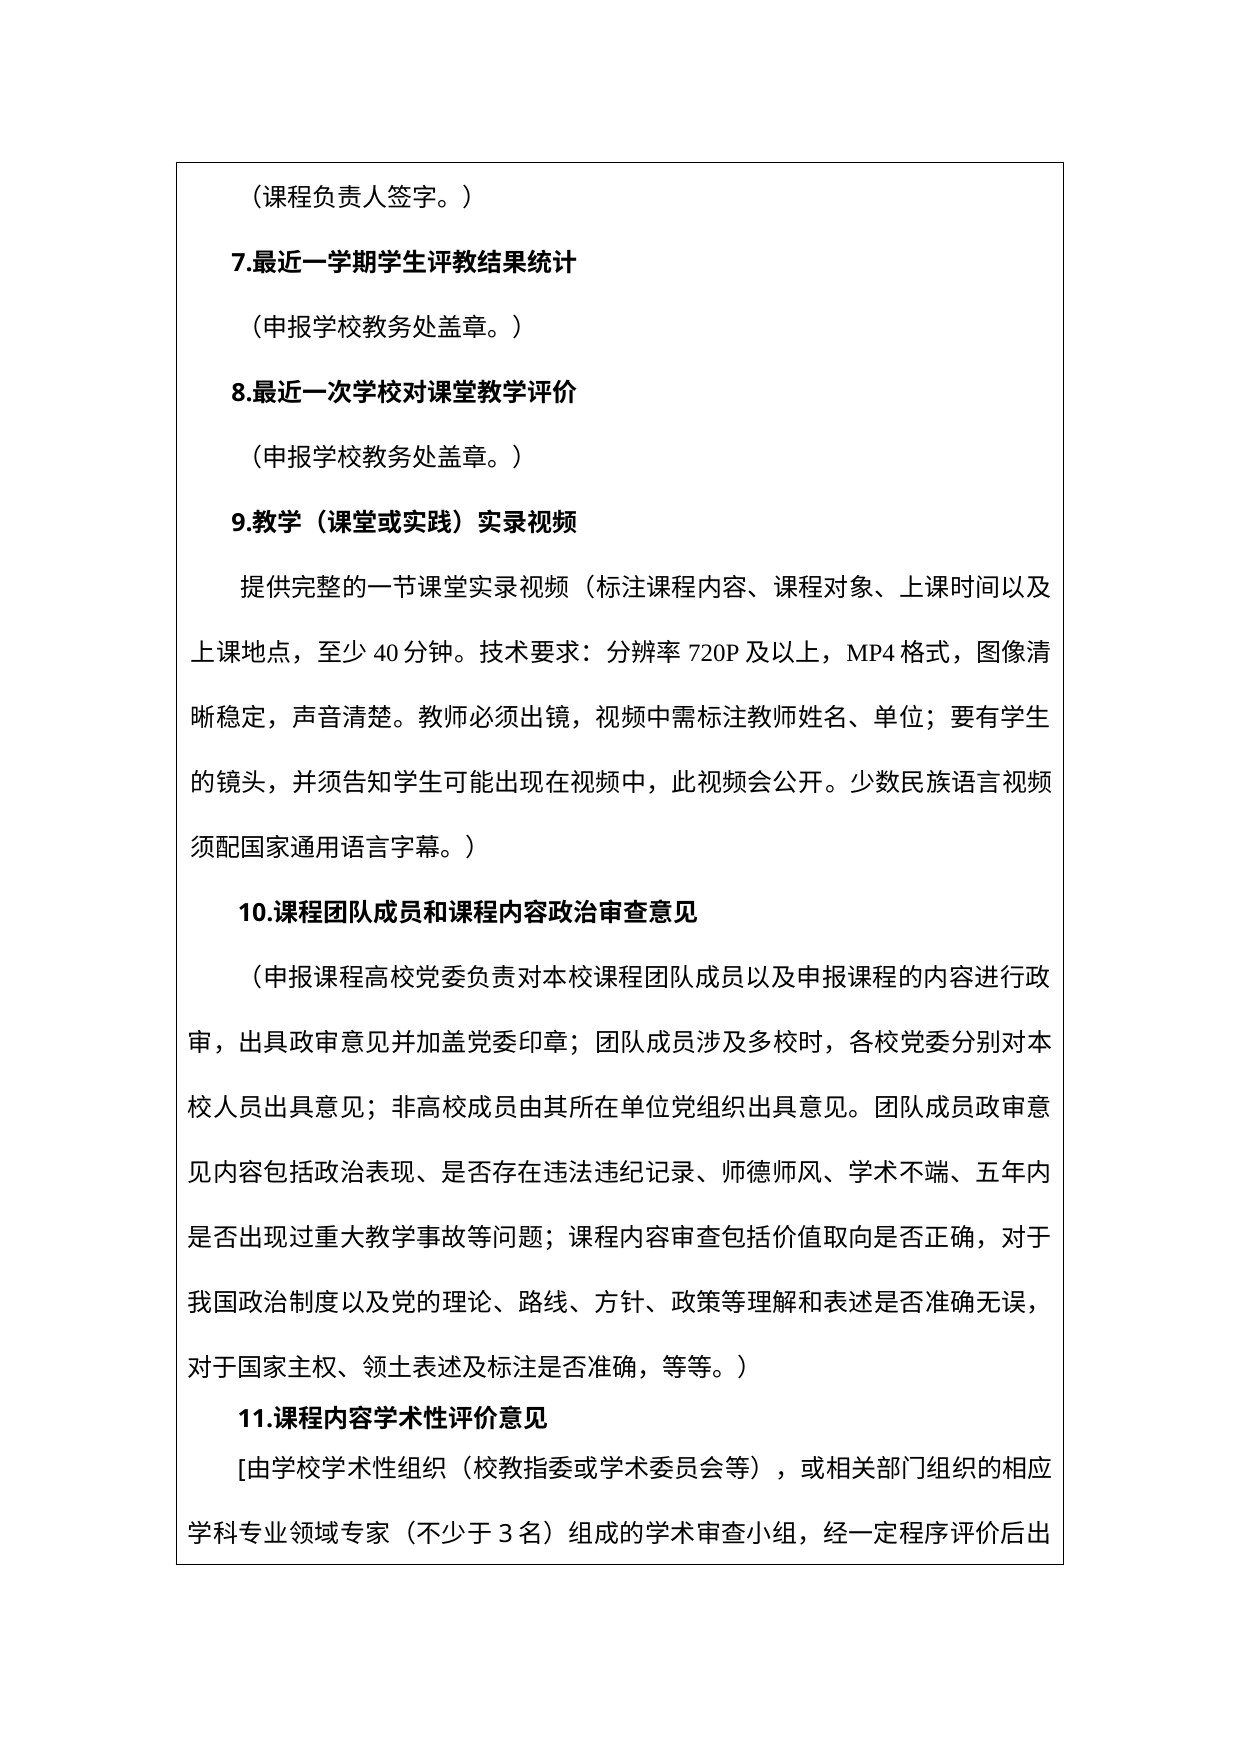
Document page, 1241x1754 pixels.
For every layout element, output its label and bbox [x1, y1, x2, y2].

table_header [177, 163, 1063, 1564]
